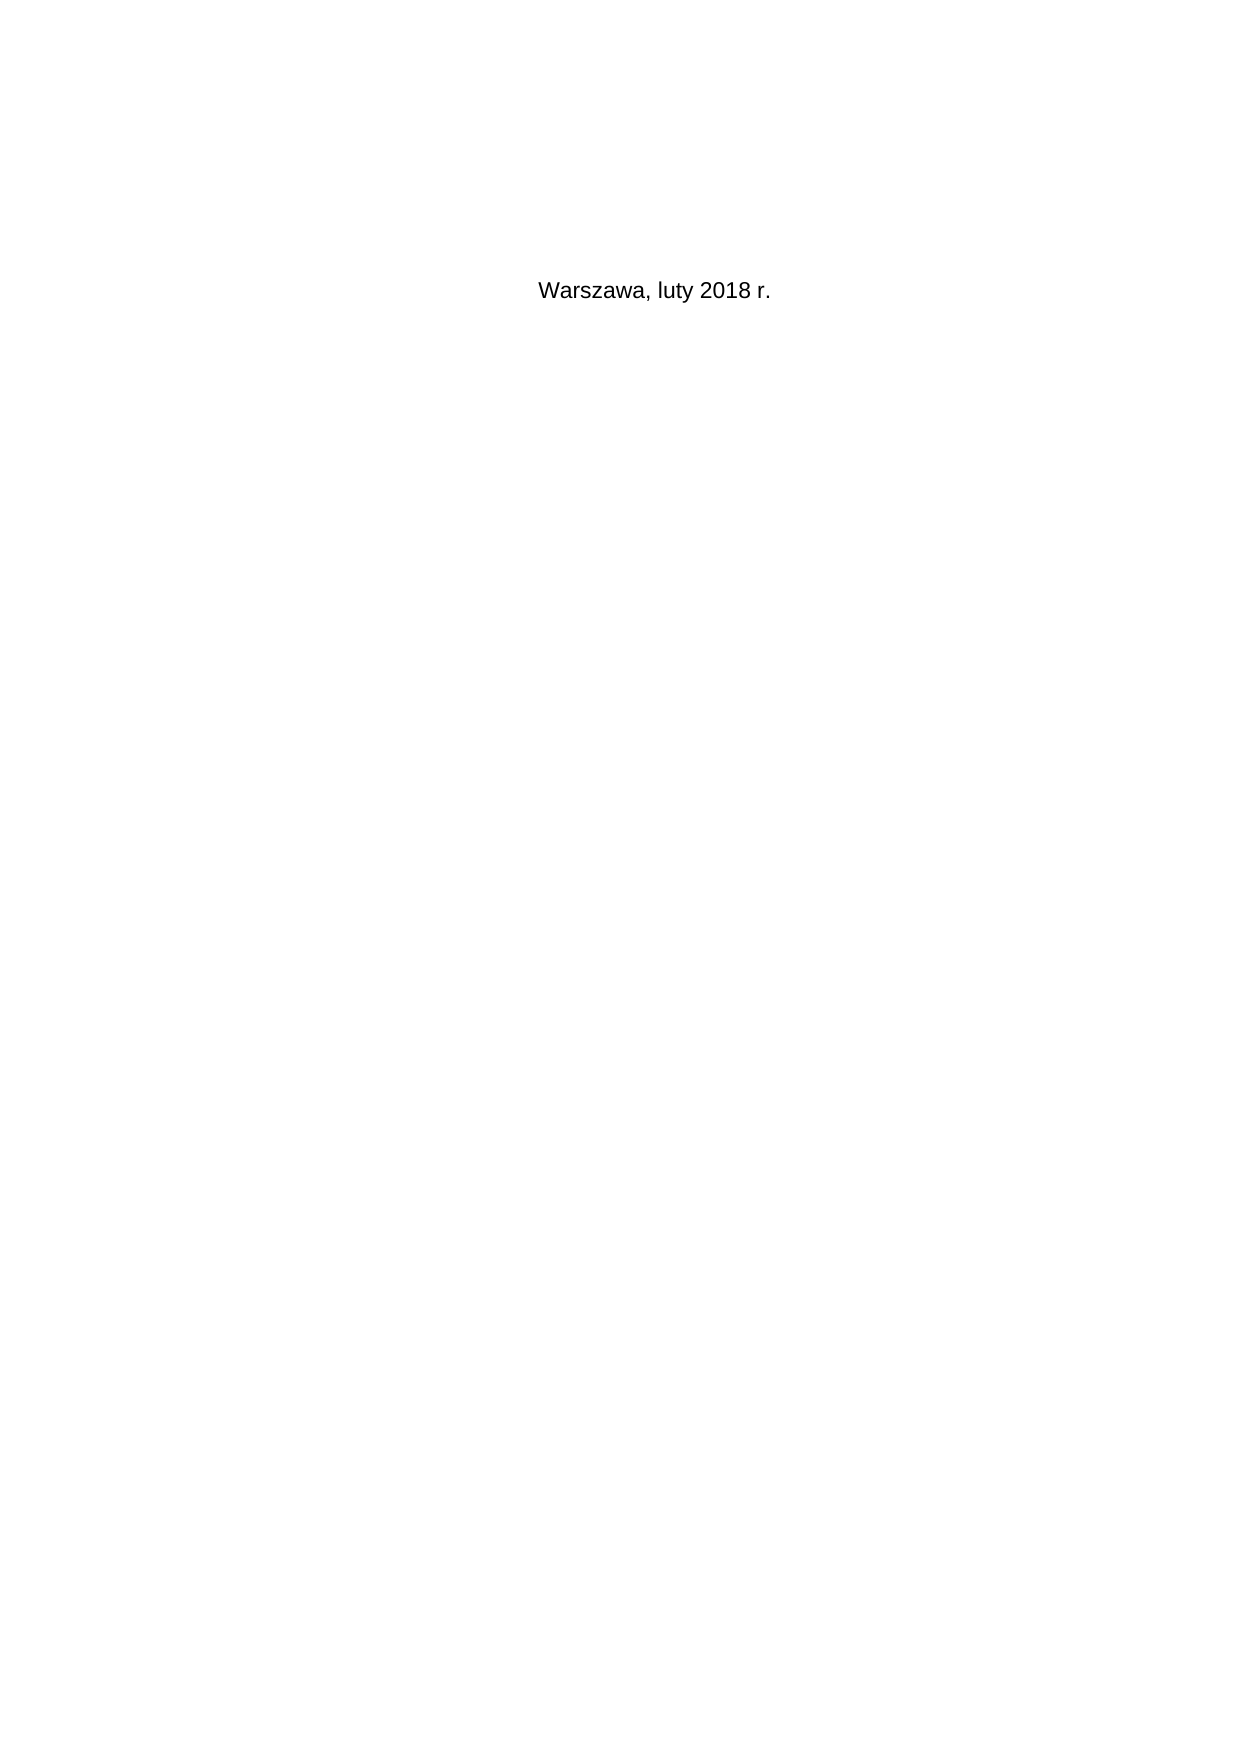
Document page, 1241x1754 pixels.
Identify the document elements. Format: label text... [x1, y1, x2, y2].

text Warszawa, luty 2018 r. [538, 277, 1154, 303]
